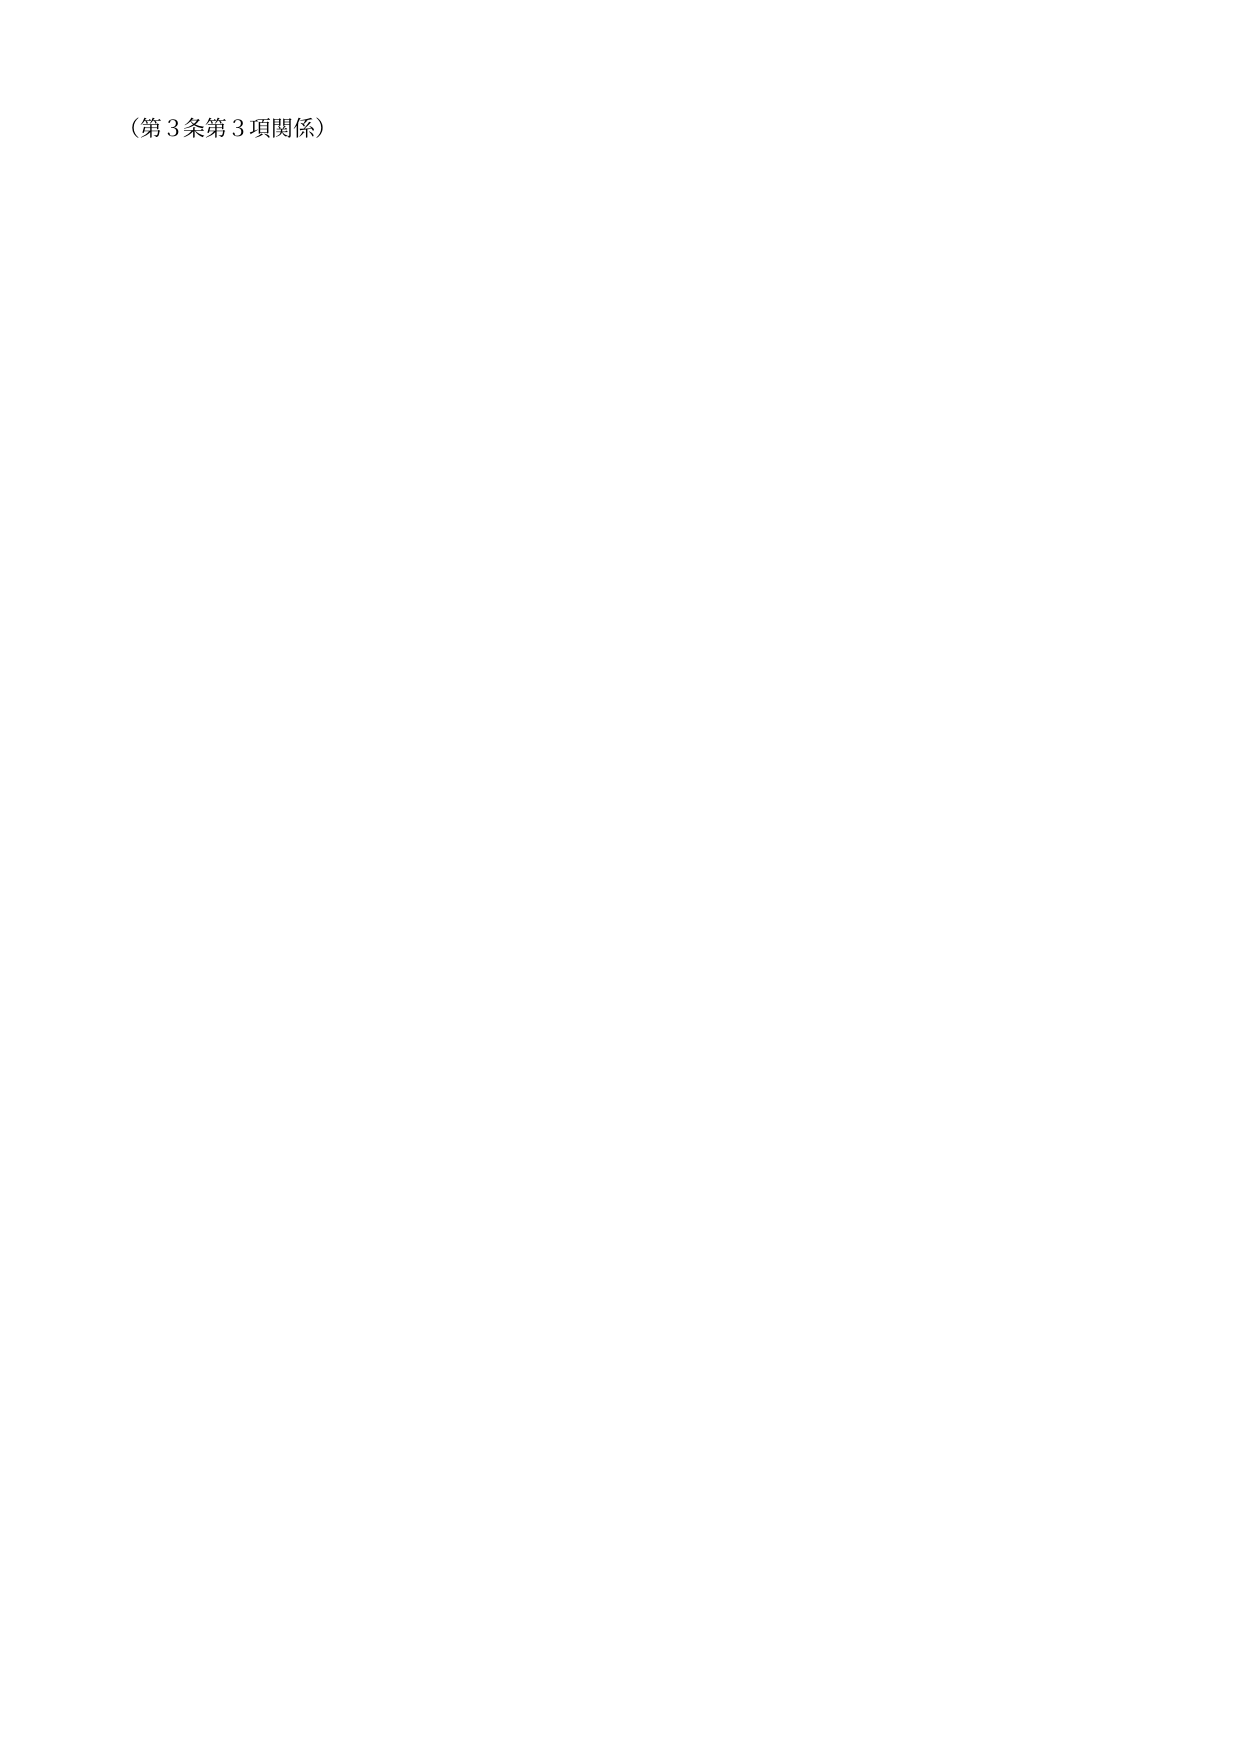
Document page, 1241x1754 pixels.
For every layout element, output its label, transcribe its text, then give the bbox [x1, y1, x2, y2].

text （第３条第３項関係） [118, 100, 1122, 154]
